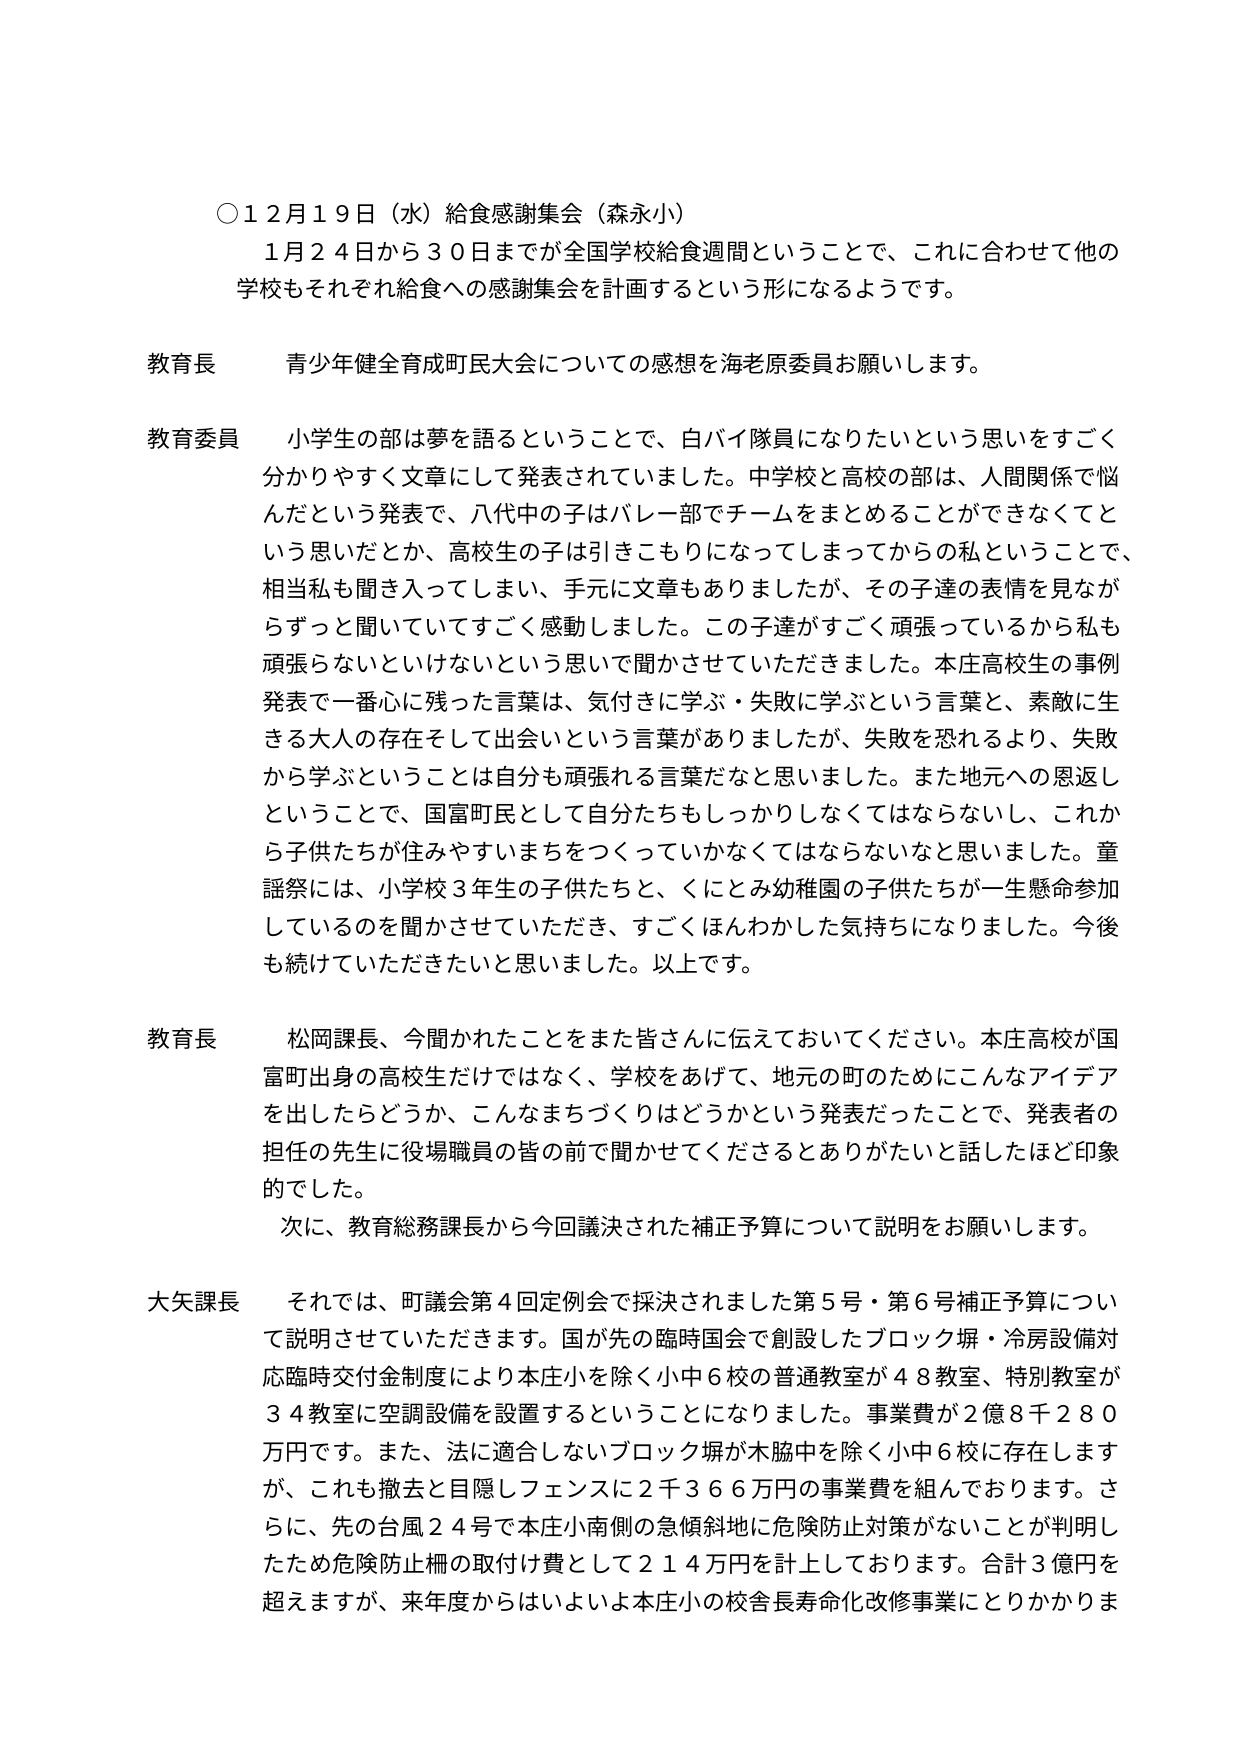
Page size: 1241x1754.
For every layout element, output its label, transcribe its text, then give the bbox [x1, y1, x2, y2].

text 教育委員 小学生の部は夢を語るということで、白バイ隊員になりたいという思いをすごく分かりやすく文章にして発表されていました。中学校と高校の部は、人間関係で悩んだという発表で、八代中の子はバレー部でチームをまとめることができなくてという思いだとか、高校生の子は引きこもりになってしまってからの私ということで、相当私も聞き入ってしまい、手元に文章もありましたが、その子達の表情を見ながらずっと聞いていてすごく感動しました。この子達がすごく頑張っているから私も頑張らないといけないという思いで聞かさせていただきました。本庄高校生の事例発表で一番心に残った言葉は、気付きに学ぶ・失敗に学ぶという言葉と、素敵に生きる大人の存在そして出会いという言葉がありましたが、失敗を恐れるより、失敗から学ぶということは自分も頑張れる言葉だなと思いました。また地元への恩返しということで、国富町民として自分たちもしっかりしなくてはならないし、これから子供たちが住みやすいまちをつくっていかなくてはならないなと思いました。童謡祭には、小学校３年生の子供たちと、くにとみ幼稚園の子供たちが一生懸命参加しているのを聞かさせていただき、すごくほんわかした気持ちになりました。今後も続けていただきたいと思いました。以上です。 [148, 419, 1122, 981]
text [148, 1281, 1122, 1619]
text 教育長 松岡課長、今聞かれたことをまた皆さんに伝えておいてください。本庄高校が国富町出身の高校生だけではなく、学校をあげて、地元の町のためにこんなアイデアを出したらどうか、こんなまちづくりはどうかという発表だったことで、発表者の担任の先生に役場職員の皆の前で聞かせてくださるとありがたいと話したほど印象的でした。 [148, 1019, 1122, 1206]
text ○１２月１９日（水）給食感謝集会（森永小） [148, 194, 1122, 231]
text １月２４日から３０日までが全国学校給食週間ということで、これに合わせて他の学校もそれぞれ給食への感謝集会を計画するという形になるようです。 [213, 231, 1122, 306]
text 教育長 青少年健全育成町民大会についての感想を海老原委員お願いします。 [148, 344, 1122, 381]
text 次に、教育総務課長から今回議決された補正予算について説明をお願いします。 [257, 1206, 1122, 1244]
